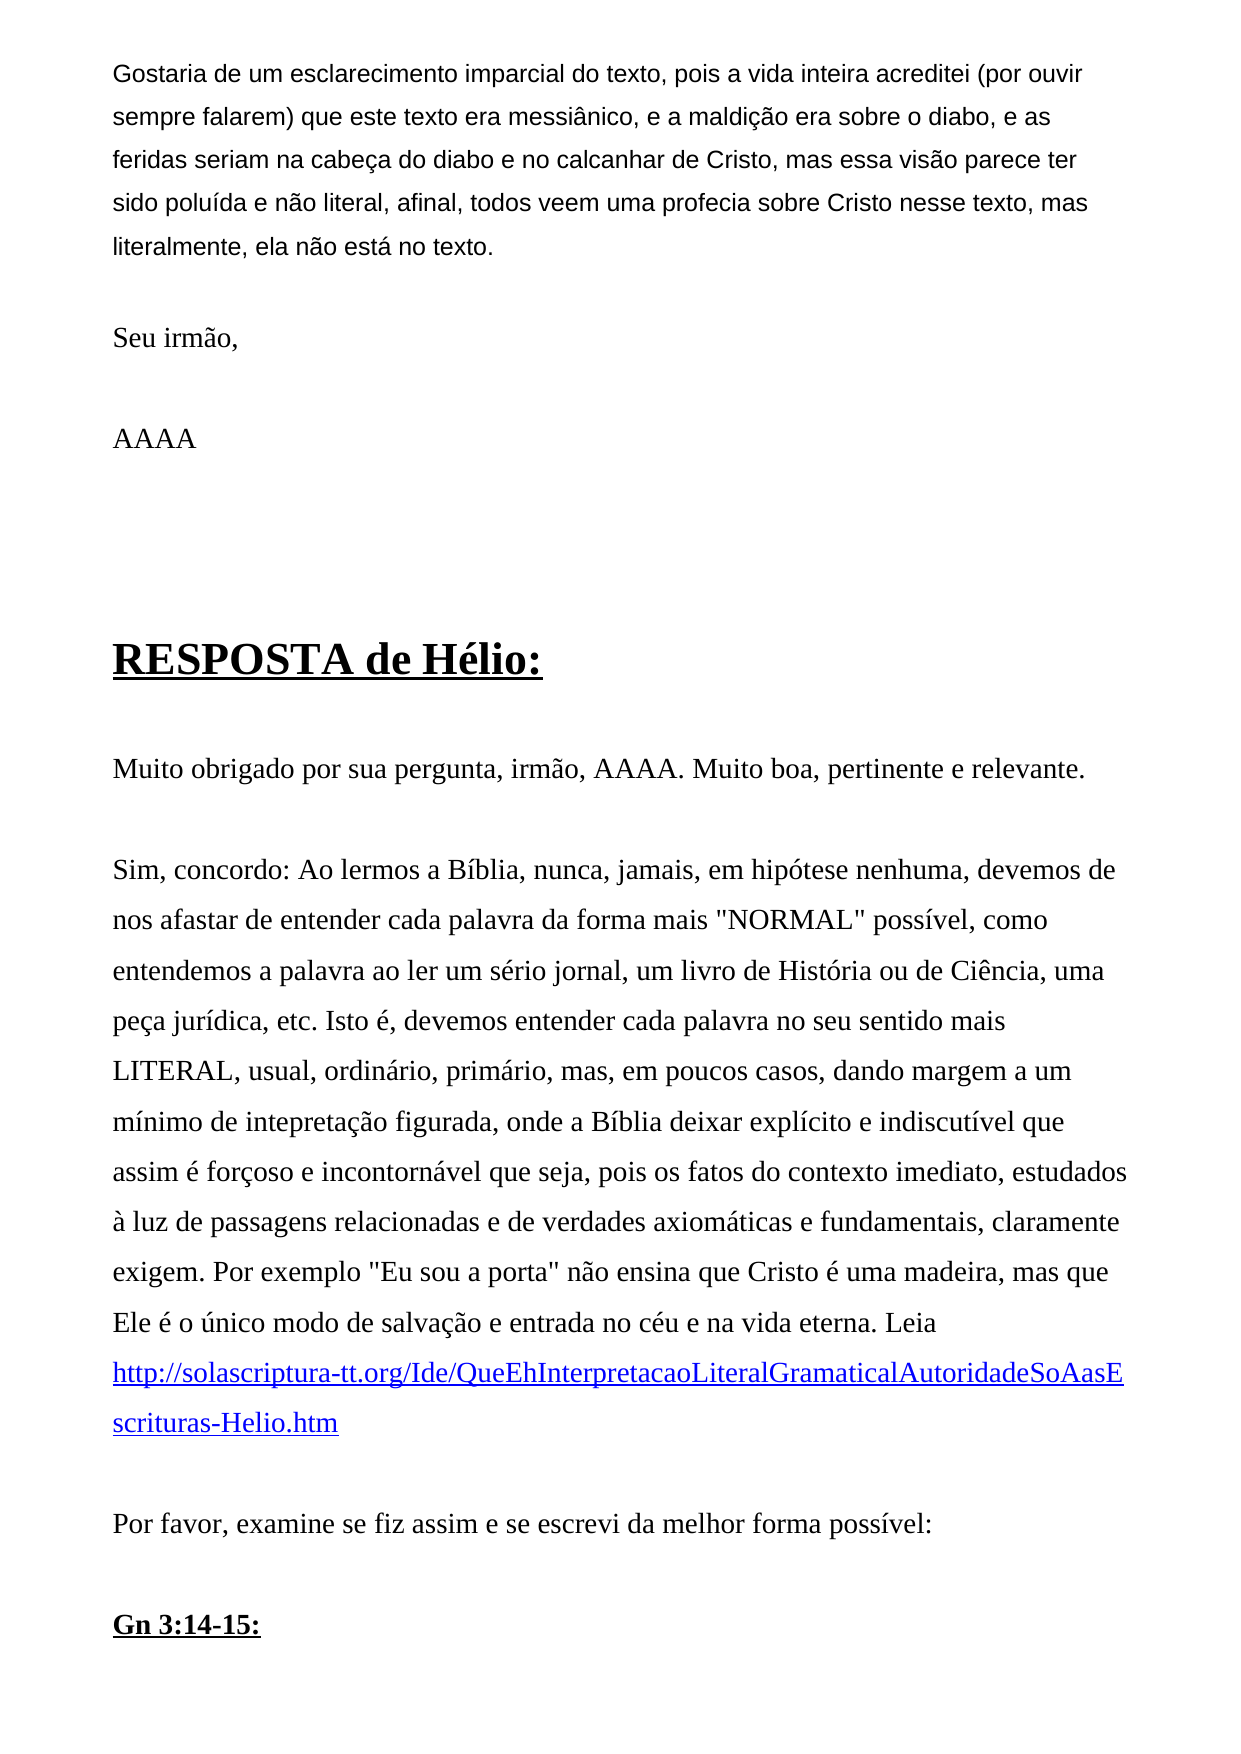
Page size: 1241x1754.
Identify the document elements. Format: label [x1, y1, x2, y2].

text [112, 59, 1128, 1640]
